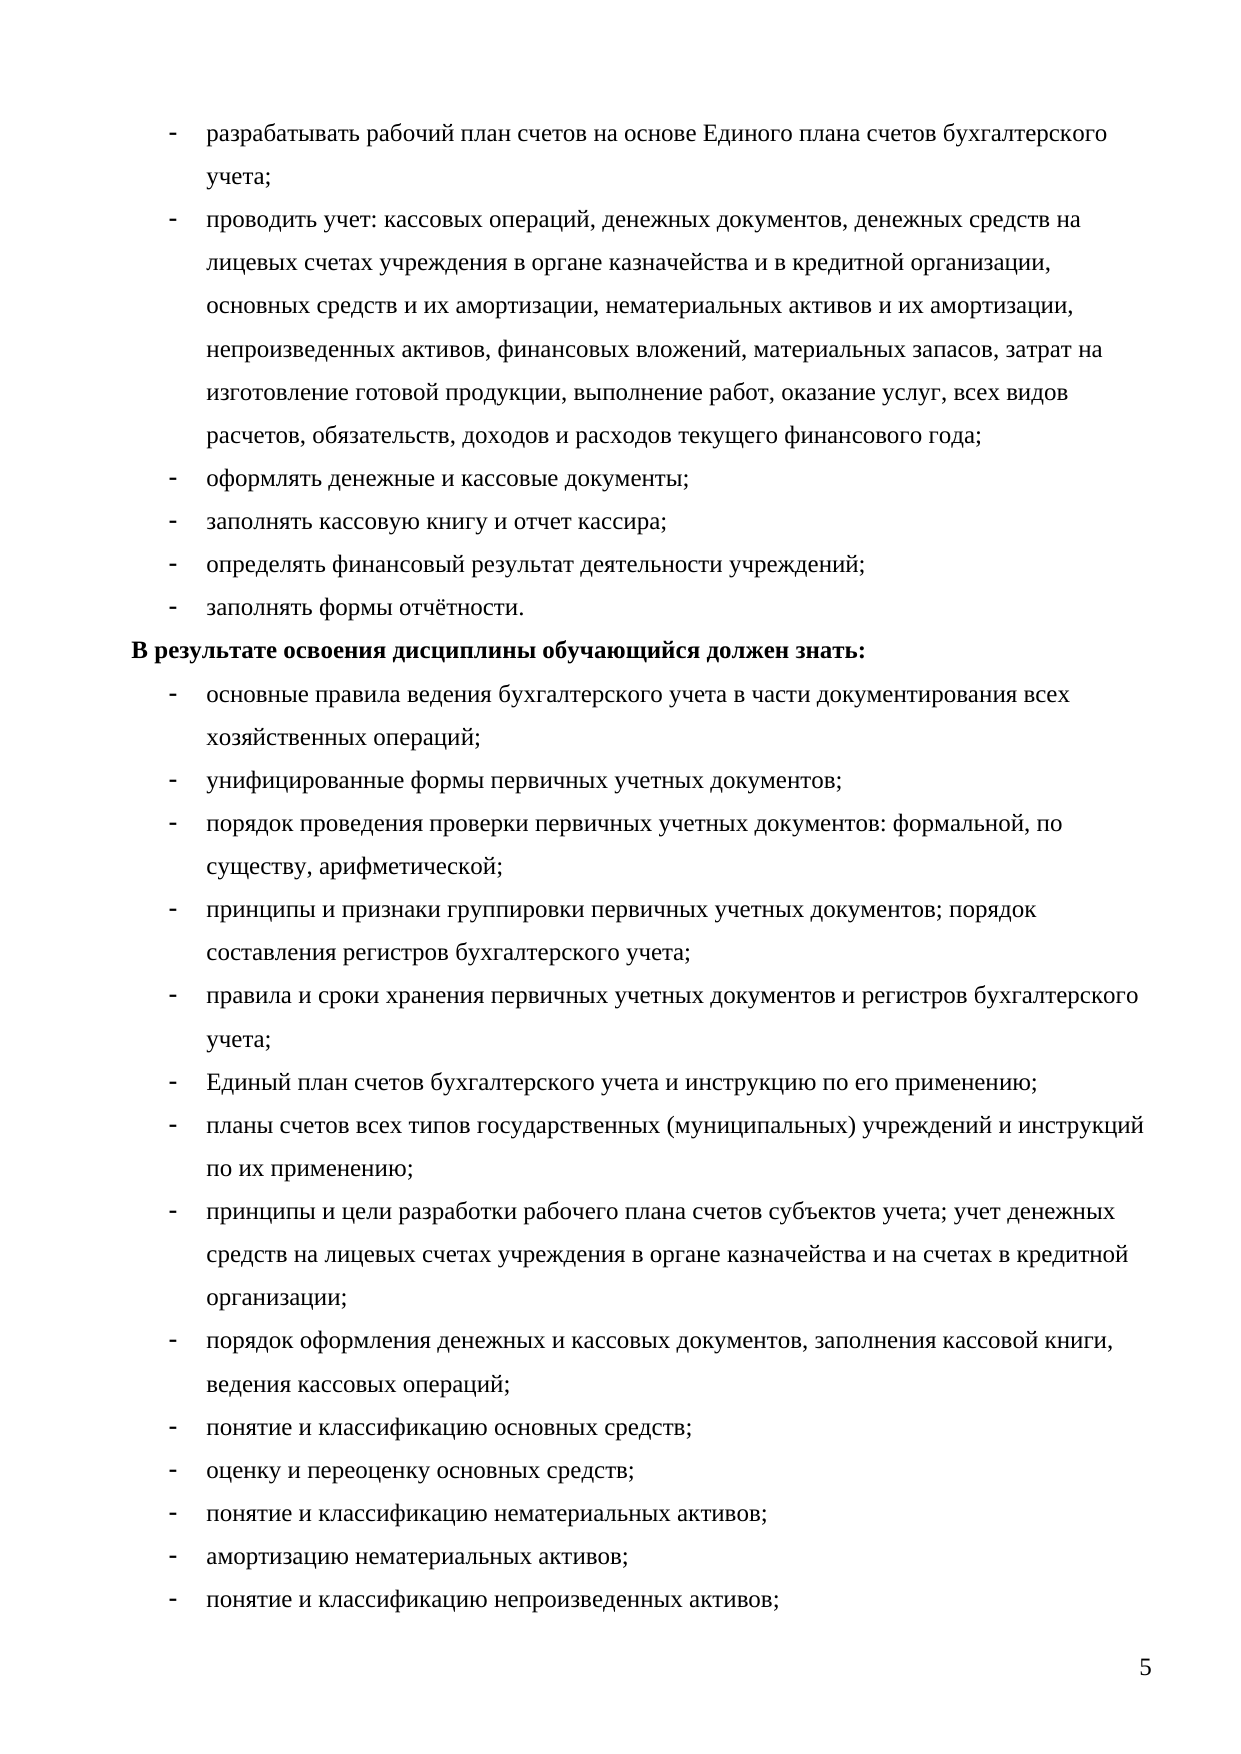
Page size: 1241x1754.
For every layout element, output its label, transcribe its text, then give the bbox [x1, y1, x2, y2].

text В результате освоения дисциплины обучающийся должен знать: [131, 636, 1152, 664]
list унифицированные формы первичных учетных документов; [169, 765, 1152, 794]
list Единый план счетов бухгалтерского учета и инструкцию по его применению; [169, 1067, 1152, 1096]
list понятие и классификацию непроизведенных активов; [169, 1584, 1152, 1613]
list понятие и классификацию нематериальных активов; [169, 1498, 1152, 1527]
list порядок проведения проверки первичных учетных документов: формальной, по существу, арифметической; [169, 808, 1152, 880]
list разрабатывать рабочий план счетов на основе Единого плана счетов бухгалтерского учета; [169, 118, 1152, 190]
list планы счетов всех типов государственных (муниципальных) учреждений и инструкций по их применению; [169, 1110, 1152, 1182]
list принципы и признаки группировки первичных учетных документов; порядок составления регистров бухгалтерского учета; [169, 894, 1152, 966]
list понятие и классификацию основных средств; [169, 1412, 1152, 1441]
list заполнять формы отчётности. [169, 592, 1152, 621]
list оценку и переоценку основных средств; [169, 1455, 1152, 1484]
list оформлять денежные и кассовые документы; [169, 463, 1152, 492]
list правила и сроки хранения первичных учетных документов и регистров бухгалтерского учета; [169, 981, 1152, 1052]
list проводить учет: кассовых операций, денежных документов, денежных средств на лицевых счетах учреждения в органе казначейства и в кредитной организации, основных средств и их амортизации, нематериальных активов и их амортизации, непроизведенных активов, финансовых вложений, материальных запасов, затрат на изготовление готовой продукции, выполнение работ, оказание услуг, всех видов расчетов, обязательств, доходов и расходов текущего финансового года; [169, 204, 1152, 449]
list порядок оформления денежных и кассовых документов, заполнения кассовой книги, ведения кассовых операций; [169, 1326, 1152, 1397]
list определять финансовый результат деятельности учреждений; [169, 549, 1152, 578]
list принципы и цели разработки рабочего плана счетов субъектов учета; учет денежных средств на лицевых счетах учреждения в органе казначейства и на счетах в кредитной организации; [169, 1196, 1152, 1311]
list заполнять кассовую книгу и отчет кассира; [169, 506, 1152, 535]
list основные правила ведения бухгалтерского учета в части документирования всех хозяйственных операций; [169, 679, 1152, 751]
list амортизацию нематериальных активов; [169, 1541, 1152, 1570]
